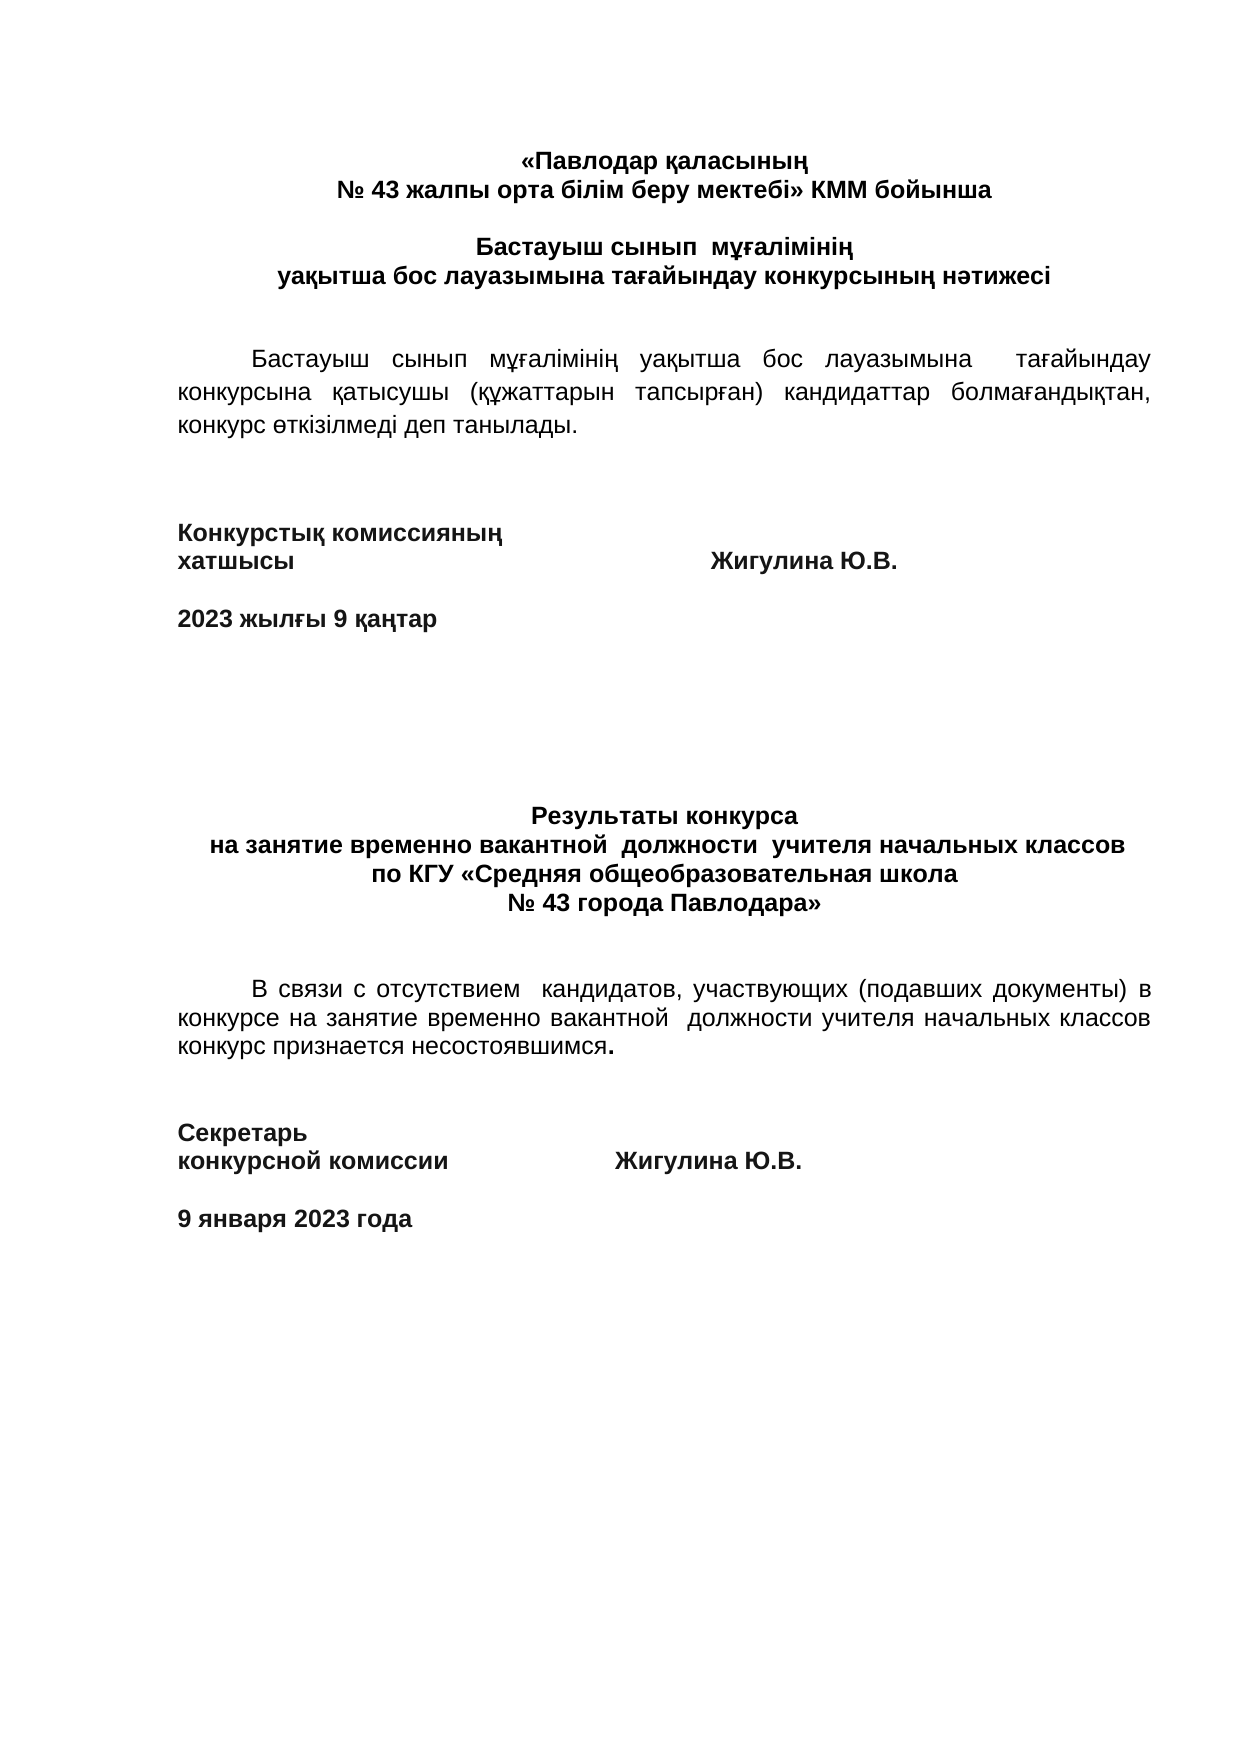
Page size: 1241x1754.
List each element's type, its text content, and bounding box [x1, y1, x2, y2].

text № 43 города Павлодара» [177, 888, 1152, 916]
text конкурсной комиссии Жигулина Ю.В. [177, 1146, 1152, 1175]
text 2023 жылғы 9 қаңтар [177, 604, 1152, 632]
text Конкурстық комиссияның [177, 517, 1152, 546]
text 9 января 2023 года [177, 1204, 1152, 1233]
text В связи с отсутствием кандидатов, участвующих (подавших документы) в конкурсе на занятие временно вакантной должности учителя начальных классов конкурс признается несостоявшимся. [177, 974, 1152, 1060]
text Бастауыш сынып мұғалімінің [177, 232, 1152, 261]
text по КГУ «Средняя общеобразовательная школа [177, 859, 1152, 888]
text Бастауыш сынып мұғалімінің уақытша бос лауазымына тағайындау конкурсына қатысушы (құжаттарын тапсырған) кандидаттар болмағандықтан, конкурс өткізілмеді деп танылады. [177, 344, 1152, 438]
text хатшысы Жигулина Ю.В. [177, 546, 1152, 575]
text Результаты конкурса [177, 801, 1152, 830]
text № 43 жалпы орта білім беру мектебі» КММ бойынша [177, 175, 1152, 204]
text уақытша бос лауазымына тағайындау конкурсының нәтижесі [177, 261, 1152, 290]
text Секретарь [177, 1118, 1152, 1146]
text на занятие временно вакантной должности учителя начальных классов [133, 830, 1152, 859]
text «Павлодар қаласының [177, 146, 1152, 175]
